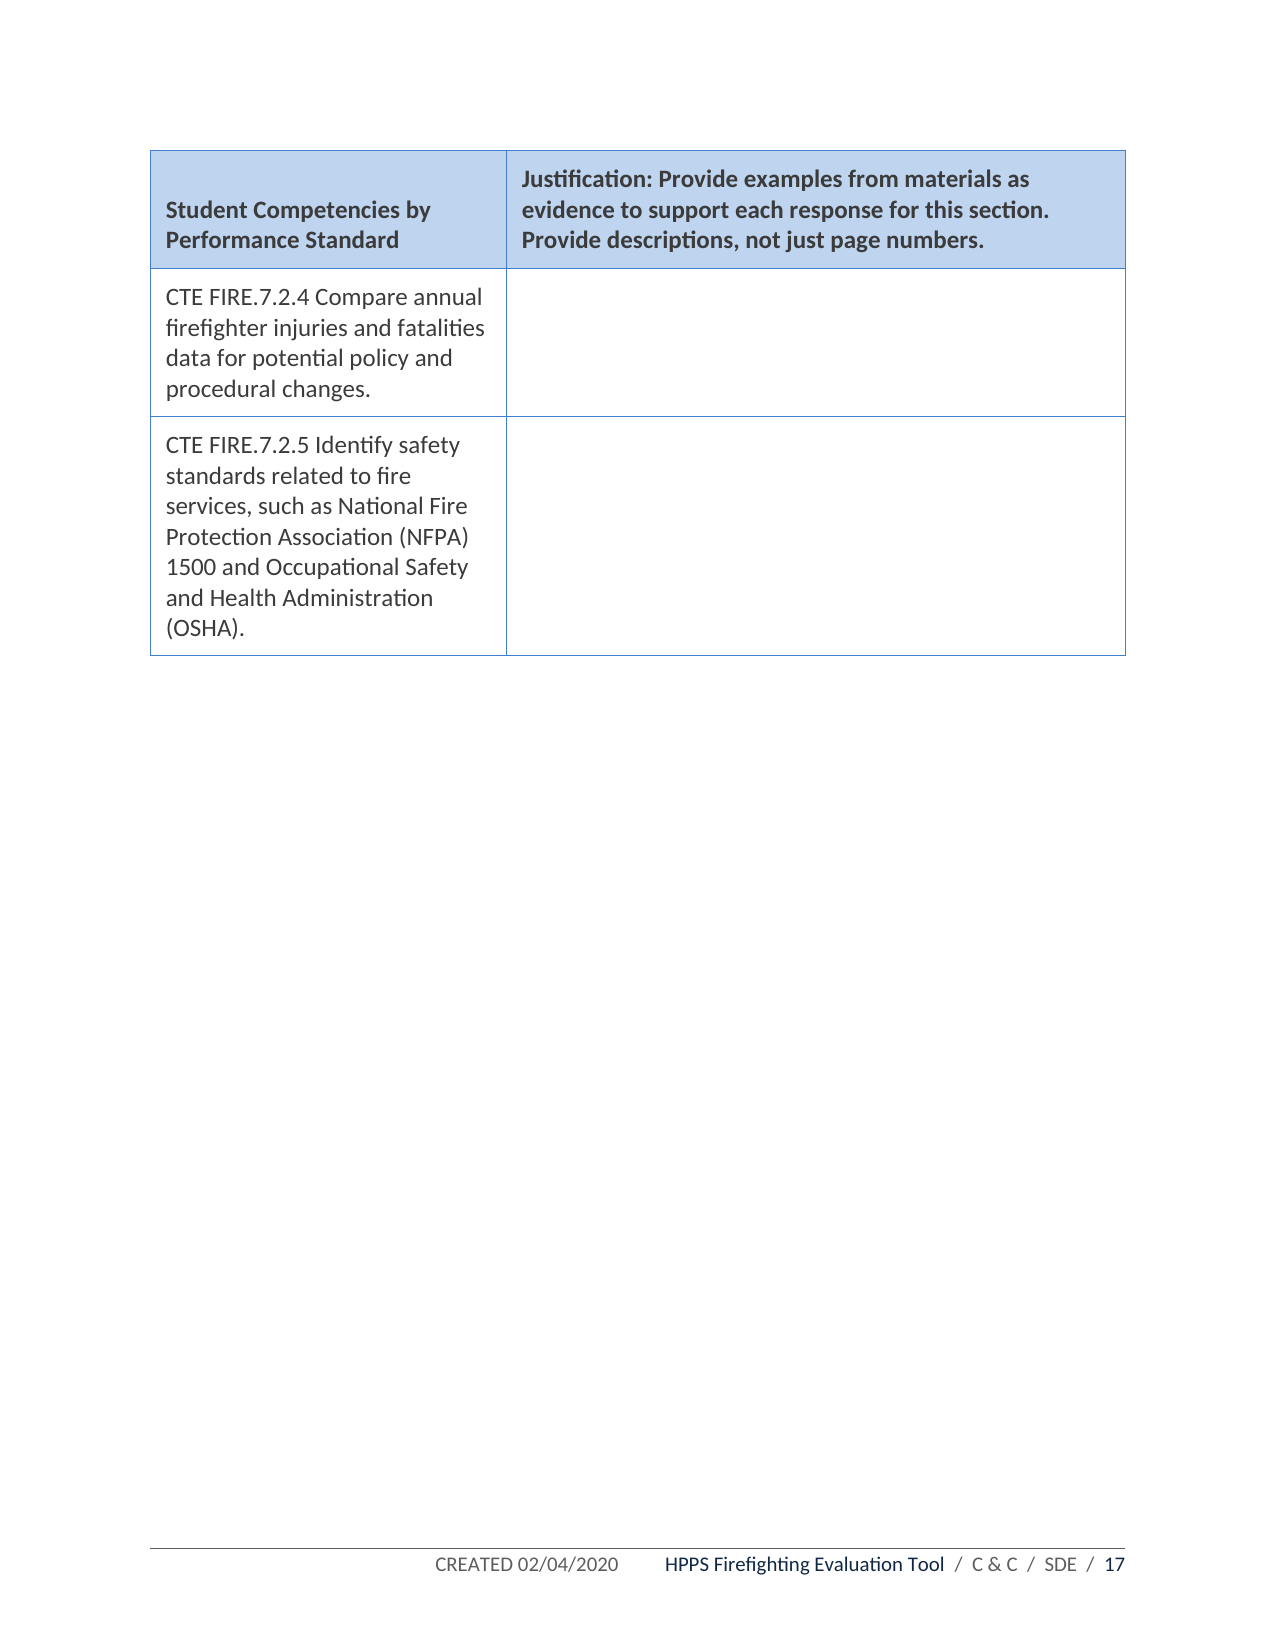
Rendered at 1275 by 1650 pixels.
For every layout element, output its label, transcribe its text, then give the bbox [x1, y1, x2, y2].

table_cell [507, 417, 1125, 655]
table_cell [507, 269, 1125, 416]
table_header Justification: Provide examples from materials as evidence to support each response for this section. Provide descriptions, not just page numbers. [507, 151, 1125, 268]
table_cell CTE FIRE.7.2.5 Identify safety standards related to fire services, such as National Fire Protection Association (NFPA) 1500 and Occupational Safety and Health Administration (OSHA). [151, 417, 506, 655]
table_header Student Competencies by Performance Standard [151, 151, 506, 268]
table_cell CTE FIRE.7.2.4 Compare annual firefighter injuries and fatalities data for potential policy and procedural changes. [151, 269, 506, 416]
